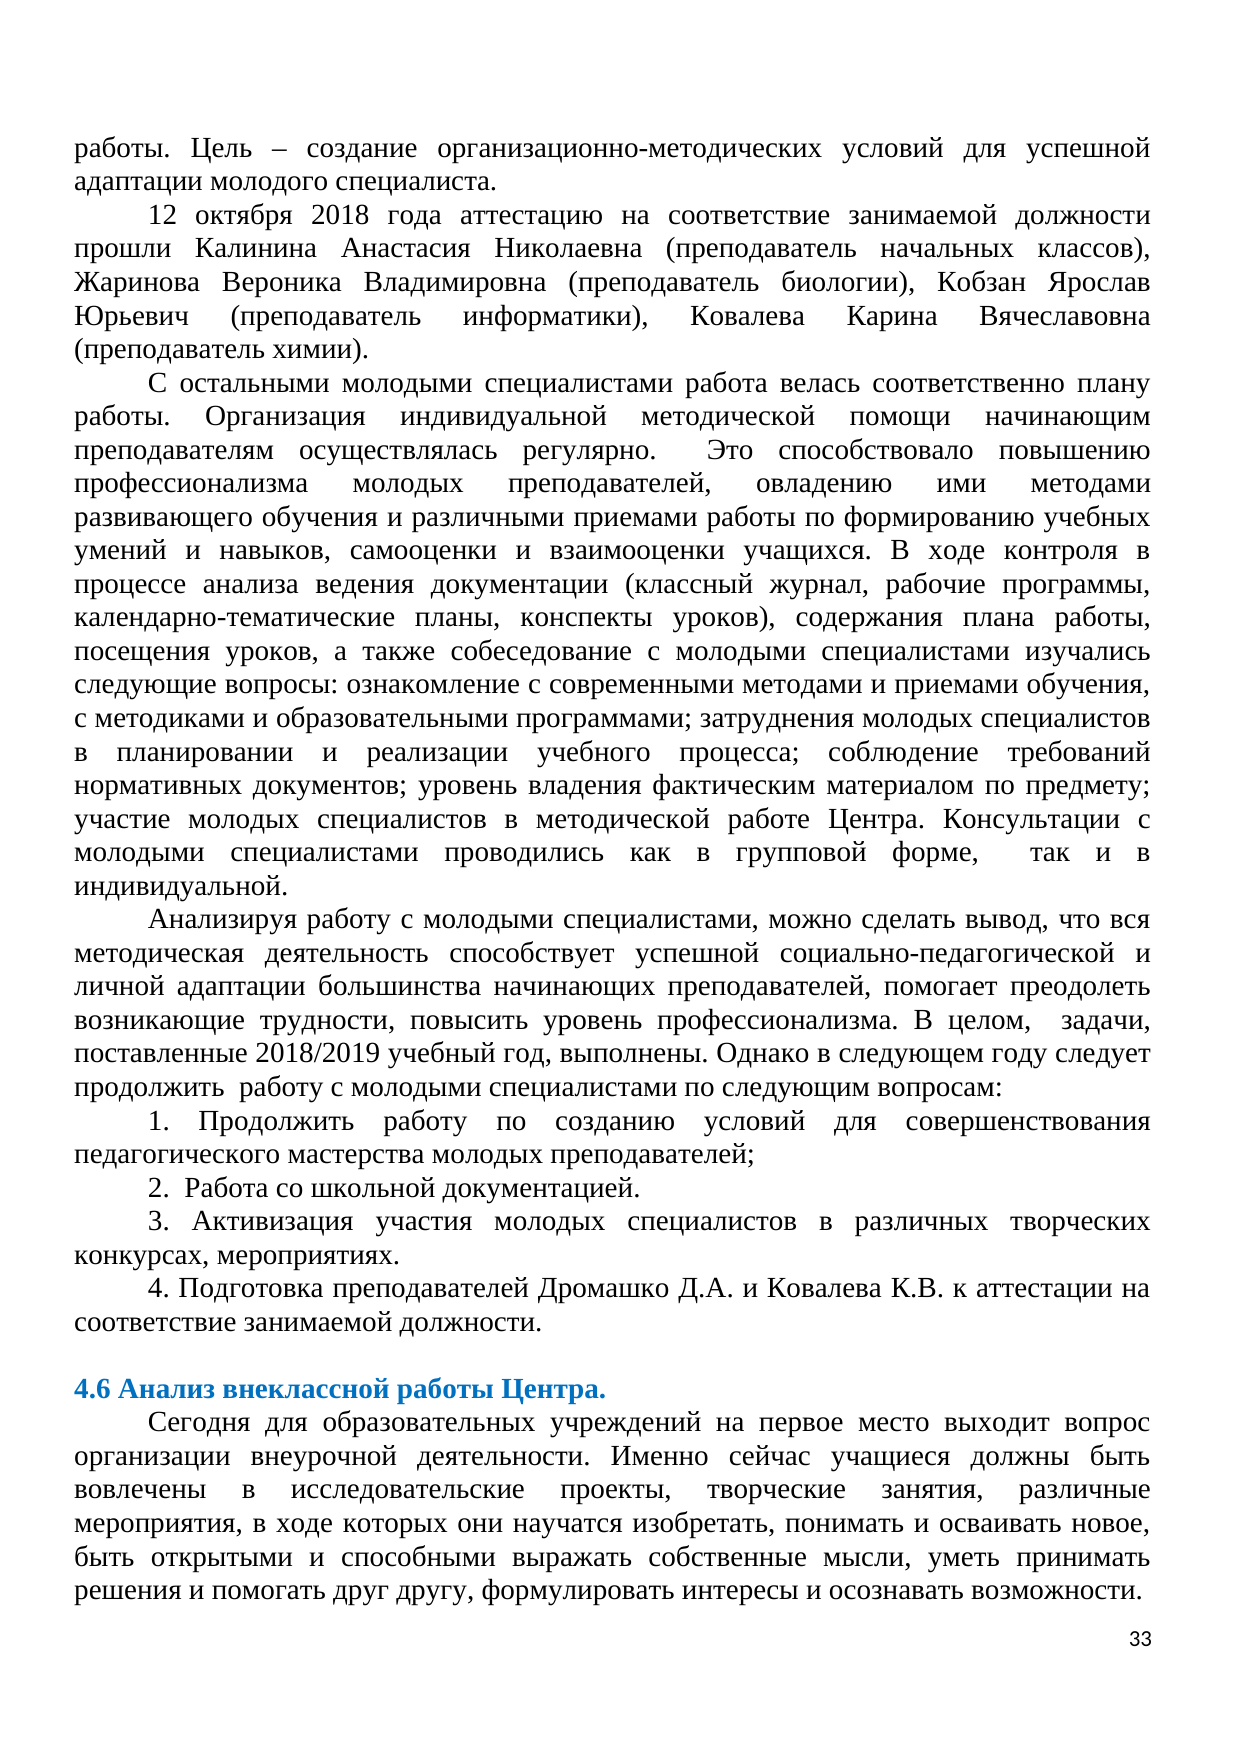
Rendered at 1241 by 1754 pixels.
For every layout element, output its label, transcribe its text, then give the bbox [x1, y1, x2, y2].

text 1. Продолжить работу по созданию условий для совершенствования педагогического мастерства молодых преподавателей; [74, 1103, 1152, 1170]
text Анализируя работу с молодыми специалистами, можно сделать вывод, что вся методическая деятельность способствует успешной социально-педагогической и личной адаптации большинства начинающих преподавателей, помогает преодолеть возникающие трудности, повысить уровень профессионализма. В целом, задачи, поставленные 2018/2019 учебный год, выполнены. Однако в следующем году следует продолжить работу с молодыми специалистами по следующим вопросам: [74, 901, 1152, 1103]
text 3. Активизация участия молодых специалистов в различных творческих конкурсах, мероприятиях. [74, 1203, 1152, 1270]
text 2. Работа со школьной документацией. [74, 1170, 1152, 1203]
text 12 октября 2018 года аттестацию на соответствие занимаемой должности прошли Калинина Анастасия Николаевна (преподаватель начальных классов), Жаринова Вероника Владимировна (преподаватель биологии), Кобзан Ярослав Юрьевич (преподаватель информатики), Ковалева Карина Вячеславовна (преподаватель химии). [74, 197, 1152, 365]
text С остальными молодыми специалистами работа велась соответственно плану работы. Организация индивидуальной методической помощи начинающим преподавателям осуществлялась регулярно. Это способствовало повышению профессионализма молодых преподавателей, овладению ими методами развивающего обучения и различными приемами работы по формированию учебных умений и навыков, самооценки и взаимооценки учащихся. В ходе контроля в процессе анализа ведения документации (классный журнал, рабочие программы, календарно-тематические планы, конспекты уроков), содержания плана работы, посещения уроков, а также собеседование с молодыми специалистами изучались следующие вопросы: ознакомление с современными методами и приемами обучения, с методиками и образовательными программами; затруднения молодых специалистов в планировании и реализации учебного процесса; соблюдение требований нормативных документов; уровень владения фактическим материалом по предмету; участие молодых специалистов в методической работе Центра. Консультации с молодыми специалистами проводились как в групповой форме, так и в индивидуальной. [74, 365, 1152, 901]
text 4.6 Анализ внеклассной работы Центра. [74, 1371, 1152, 1404]
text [74, 130, 1152, 197]
list Сегодня для образовательных учреждений на первое место выходит вопрос организации внеурочной деятельности. Именно сейчас учащиеся должны быть вовлечены в исследовательские проекты, творческие занятия, различные мероприятия, в ходе которых они научатся изобретать, понимать и осваивать новое, быть открытыми и способными выражать собственные мысли, уметь принимать решения и помогать друг другу, формулировать интересы и осознавать возможности. [74, 1404, 1152, 1606]
text 4. Подготовка преподавателей Дромашко Д.А. и Ковалева К.В. к аттестации на соответствие занимаемой должности. [74, 1270, 1152, 1337]
